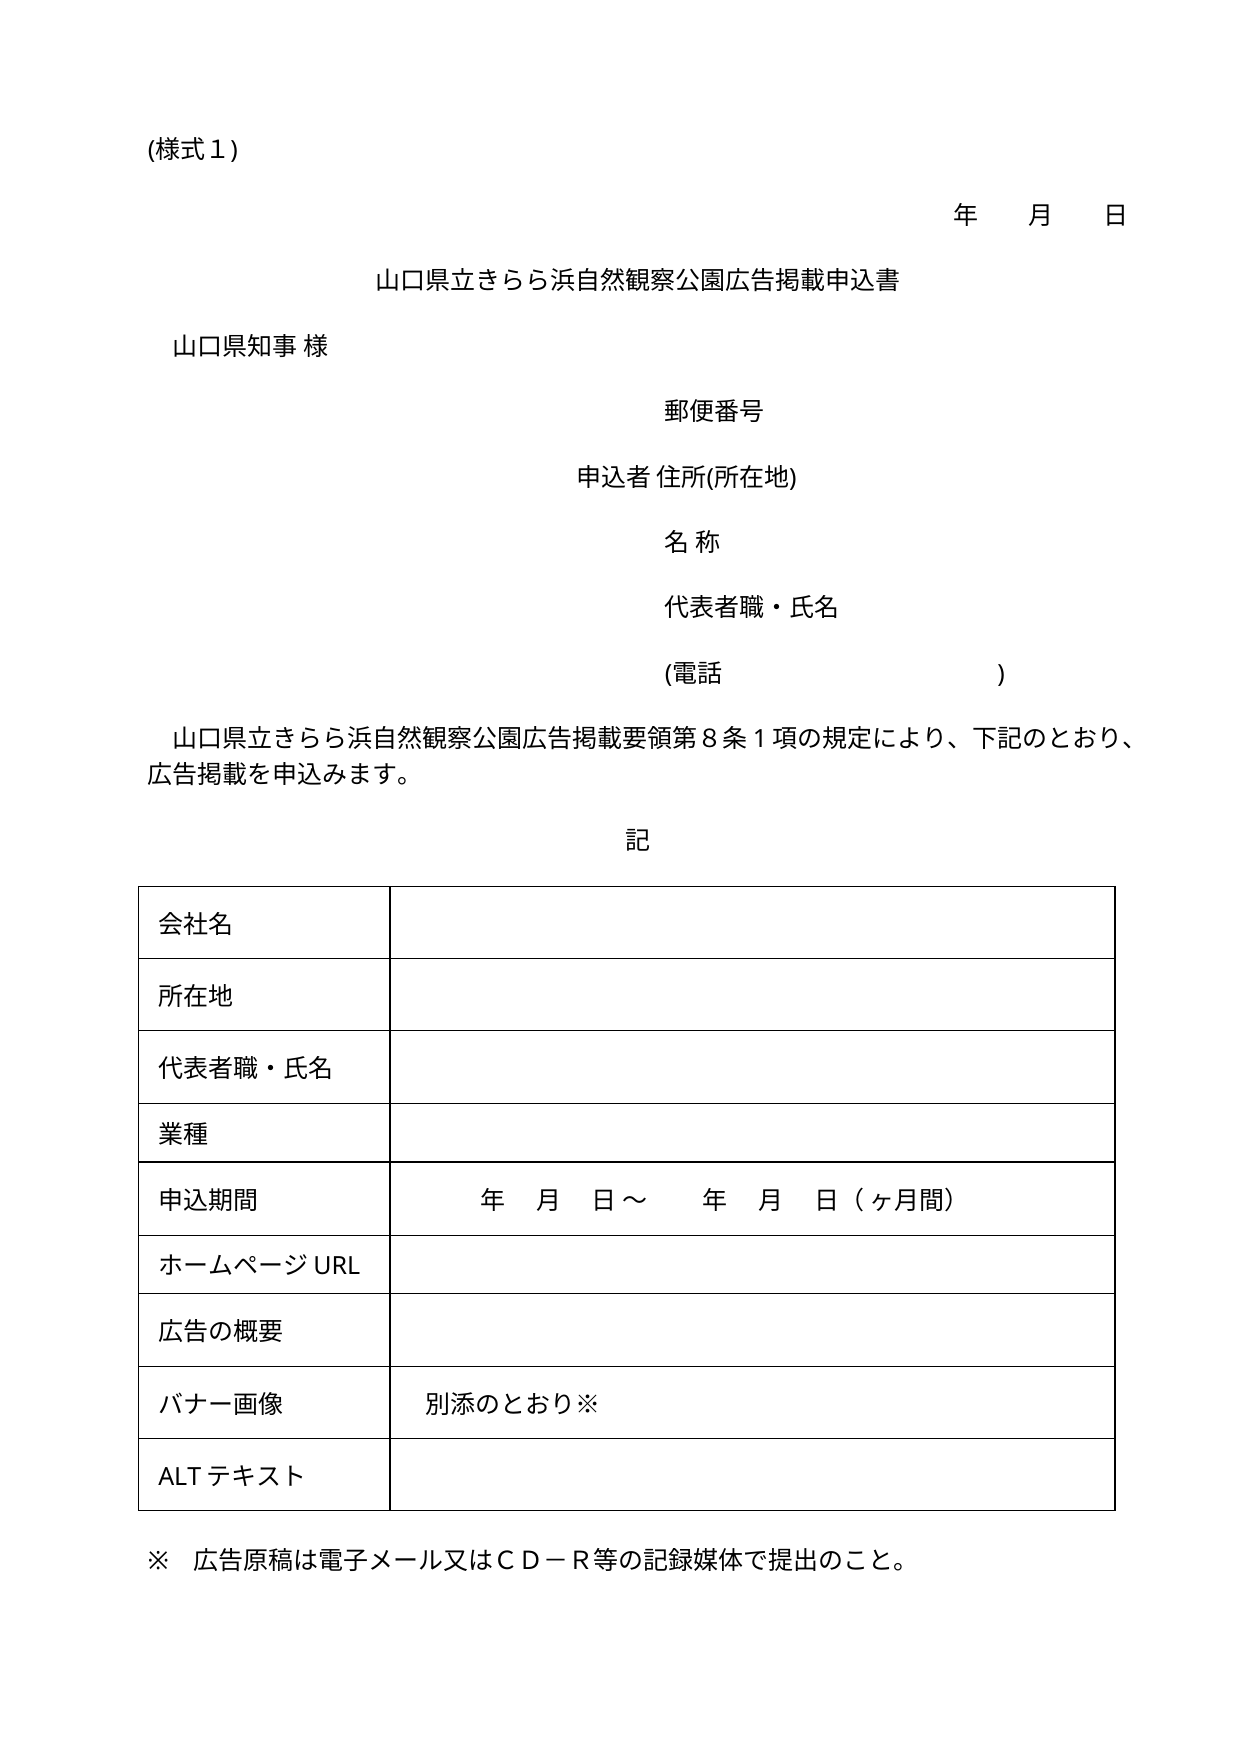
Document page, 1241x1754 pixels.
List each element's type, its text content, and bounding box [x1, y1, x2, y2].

text 申込者 住所(所在地) [148, 457, 1128, 493]
table_header [391, 887, 1114, 958]
text 山口県知事 様 [148, 326, 1128, 362]
table_cell バナー画像 [139, 1367, 389, 1437]
text 郵便番号 [148, 392, 1128, 428]
table_cell ホームページURL [139, 1236, 389, 1292]
table_cell [391, 1236, 1114, 1292]
text 山口県立きらら浜自然観察公園広告掲載要領第８条1項の規定により、下記のとおり、広告掲載を申込みます。 [148, 719, 1128, 791]
table_header 会社名 [139, 887, 389, 958]
text 山口県立きらら浜自然観察公園広告掲載申込書 [148, 261, 1128, 297]
table_cell [391, 959, 1114, 1030]
text (電話 ) [148, 653, 1128, 689]
text 記 [148, 820, 1128, 857]
table_cell [391, 1031, 1114, 1102]
text 年 月 日 [148, 195, 1128, 232]
text ※ 広告原稿は電子メール又はＣＤ－Ｒ等の記録媒体で提出のこと。 [148, 1540, 1128, 1577]
table_cell [391, 1294, 1114, 1366]
table_cell 所在地 [139, 959, 389, 1030]
table_cell 業種 [139, 1104, 389, 1161]
text 名 称 [148, 522, 1128, 559]
table_cell 申込期間 [139, 1163, 389, 1234]
table_cell [391, 1439, 1114, 1510]
table_cell 年 月 日 ～ 年 月 日（ ヶ月間） [391, 1163, 1114, 1234]
table_cell ALTテキスト [139, 1439, 389, 1510]
table_cell 代表者職・氏名 [139, 1031, 389, 1102]
table_cell [391, 1104, 1114, 1161]
table_cell 広告の概要 [139, 1294, 389, 1366]
text 代表者職・氏名 [148, 588, 1128, 624]
text (様式１) [148, 130, 1128, 166]
table_cell 別添のとおり※ [391, 1367, 1114, 1437]
